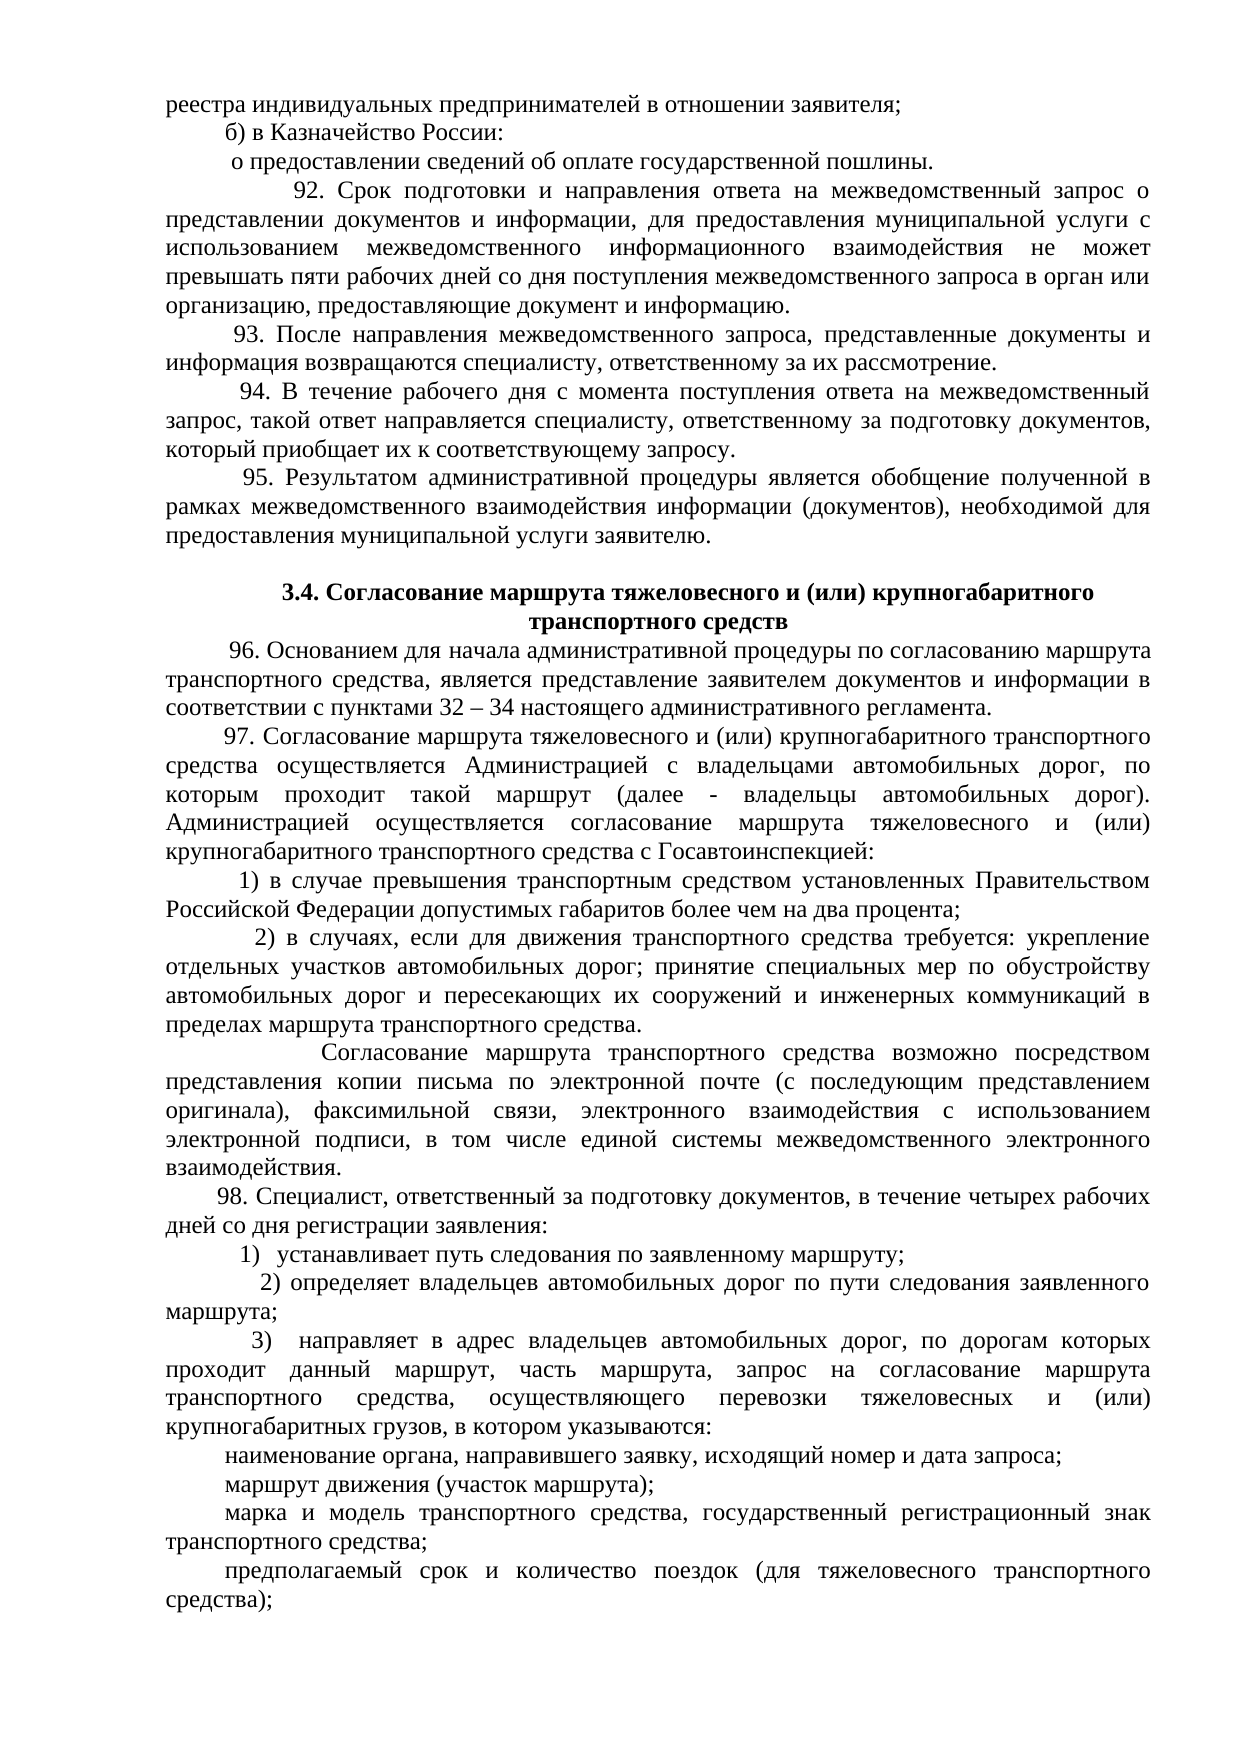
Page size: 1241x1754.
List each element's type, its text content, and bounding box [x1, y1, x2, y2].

text Согласование маршрута транспортного средства возможно посредством представления копии письма по электронной почте (с последующим представлением оригинала), факсимильной связи, электронного взаимодействия с использованием электронной подписи, в том числе единой системы межведомственного электронного взаимодействия. [165, 1037, 1152, 1181]
text 95. Результатом административной процедуры является обобщение полученной в рамках межведомственного взаимодействия информации (документов), необходимой для предоставления муниципальной услуги заявителю. [165, 462, 1152, 549]
text наименование органа, направившего заявку, исходящий номер и дата запроса; [165, 1440, 1152, 1469]
text 2) определяет владельцев автомобильных дорог по пути следования заявленного маршрута; [165, 1267, 1152, 1325]
list устанавливает путь следования по заявленному маршруту; [239, 1239, 1152, 1267]
text 97. Согласование маршрута тяжеловесного и (или) крупногабаритного транспортного средства осуществляется Администрацией с владельцами автомобильных дорог, по которым проходит такой маршрут (далее - владельцы автомобильных дорог). Администрацией осуществляется согласование маршрута тяжеловесного и (или) крупногабаритного транспортного средства с Госавтоинспекцией: [165, 721, 1152, 865]
text о предоставлении сведений об оплате государственной пошлины. [165, 146, 1152, 175]
text 3) направляет в адрес владельцев автомобильных дорог, по дорогам которых проходит данный маршрут, часть маршрута, запрос на согласование маршрута транспортного средства, осуществляющего перевозки тяжеловесных и (или) крупногабаритных грузов, в котором указываются: [165, 1325, 1152, 1440]
text 98. Специалист, ответственный за подготовку документов, в течение четырех рабочих дней со дня регистрации заявления: [165, 1181, 1152, 1239]
text 96. Основанием для начала административной процедуры по согласованию маршрута транспортного средства, является представление заявителем документов и информации в соответствии с пунктами 32 – 34 настоящего административного регламента. [165, 635, 1152, 721]
text маршрут движения (участок маршрута); [165, 1469, 1152, 1497]
text 93. После направления межведомственного запроса, представленные документы и информация возвращаются специалисту, ответственному за их рассмотрение. [165, 319, 1152, 376]
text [165, 89, 1152, 117]
text 94. В течение рабочего дня с момента поступления ответа на межведомственный запрос, такой ответ направляется специалисту, ответственному за подготовку документов, который приобщает их к соответствующему запросу. [165, 376, 1152, 462]
text 92. Срок подготовки и направления ответа на межведомственный запрос о представлении документов и информации, для предоставления муниципальной услуги с использованием межведомственного информационного взаимодействия не может превышать пяти рабочих дней со дня поступления межведомственного запроса в орган или организацию, предоставляющие документ и информацию. [165, 175, 1152, 319]
text марка и модель транспортного средства, государственный регистрационный знак транспортного средства; [165, 1497, 1152, 1555]
text б) в Казначейство России: [165, 117, 1152, 146]
text 2) в случаях, если для движения транспортного средства требуется: укрепление отдельных участков автомобильных дорог; принятие специальных мер по обустройству автомобильных дорог и пересекающих их сооружений и инженерных коммуникаций в пределах маршрута транспортного средства. [165, 922, 1152, 1037]
text 3.4. Согласование маршрута тяжеловесного и (или) крупногабаритного транспортного средств [165, 577, 1152, 635]
text 1) в случае превышения транспортным средством установленных Правительством Российской Федерации допустимых габаритов более чем на два процента; [165, 865, 1152, 922]
text предполагаемый срок и количество поездок (для тяжеловесного транспортного средства); [165, 1555, 1152, 1612]
